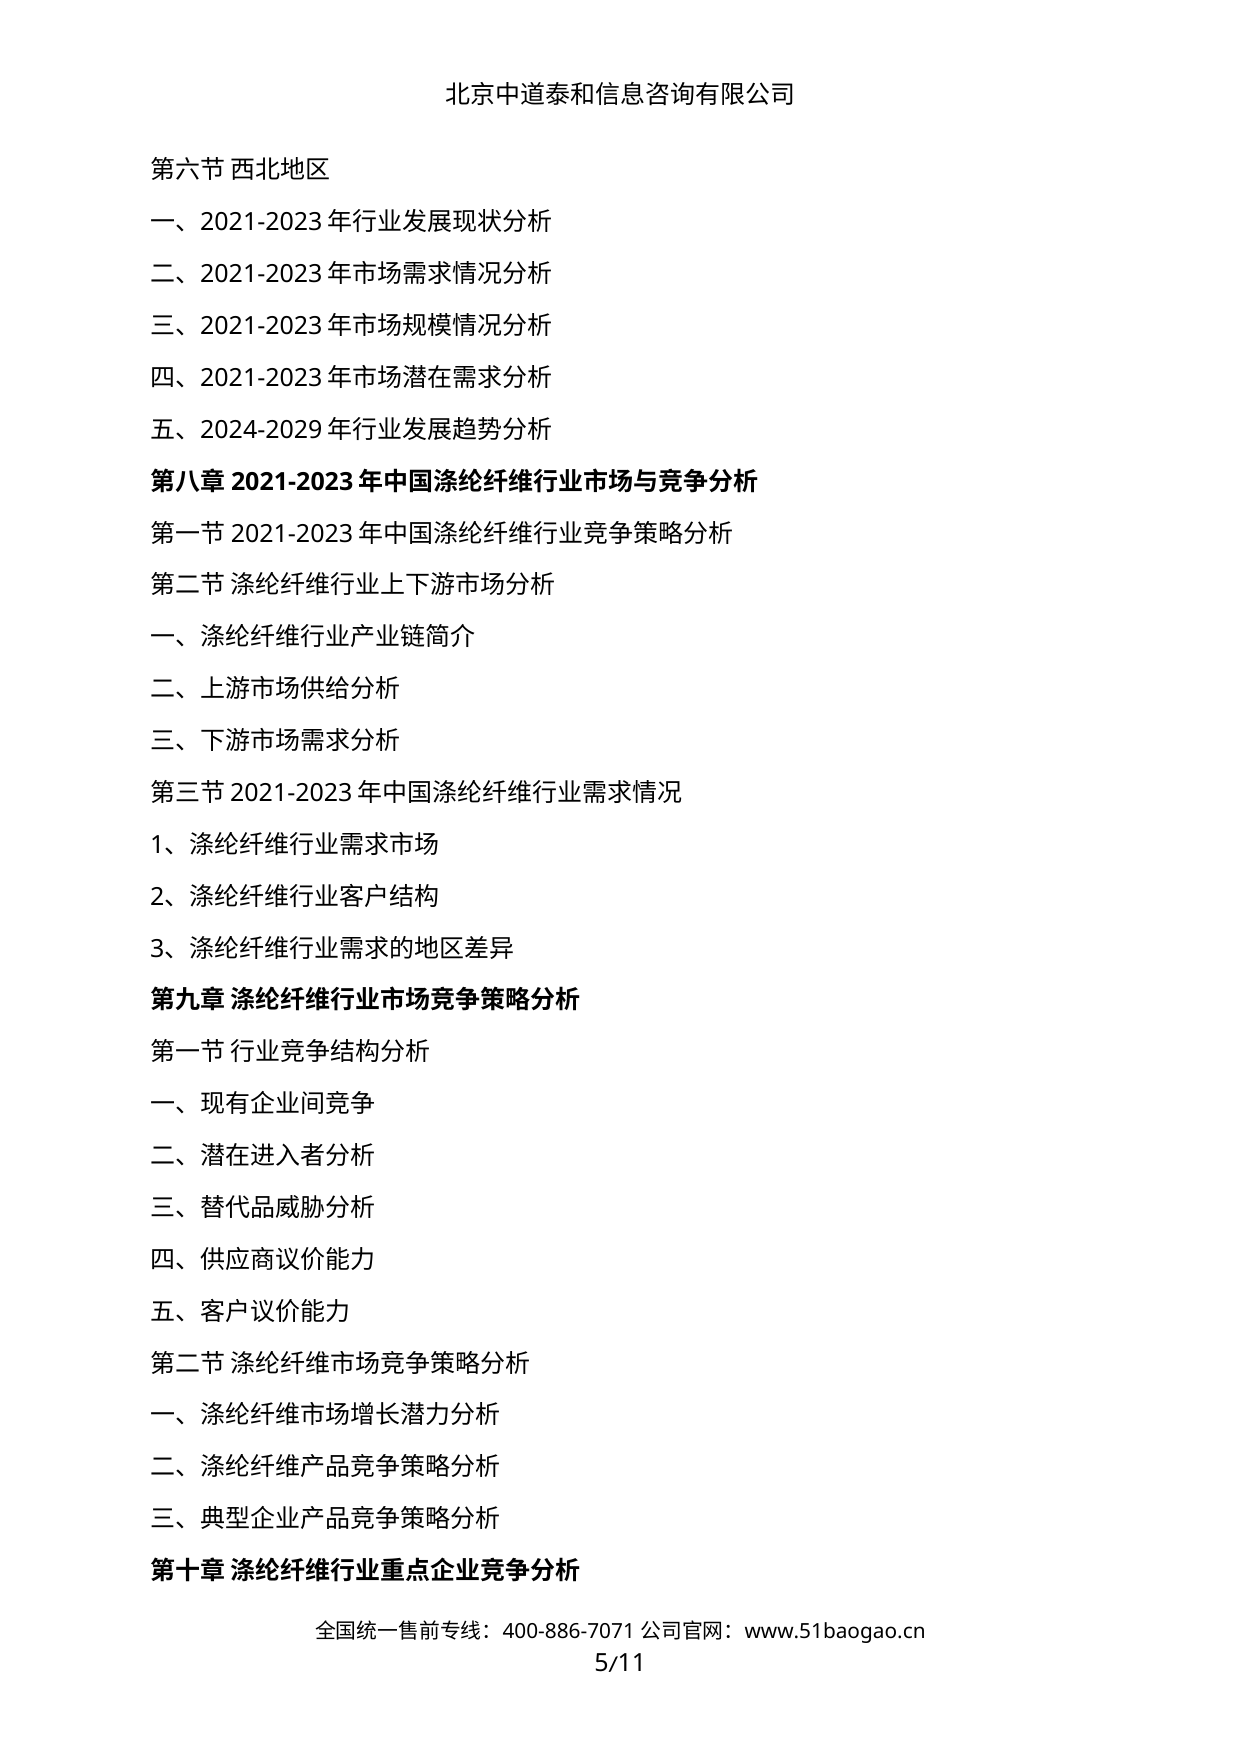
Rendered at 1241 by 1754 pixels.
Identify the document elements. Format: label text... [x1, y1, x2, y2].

text 第六节 西北地区 [150, 150, 1090, 186]
text 第三节2021-2023年中国涤纶纤维行业需求情况 [150, 772, 1090, 809]
text 二、上游市场供给分析 [150, 669, 1090, 705]
text 一、涤纶纤维市场增长潜力分析 [150, 1395, 1090, 1431]
text 五、2024-2029年行业发展趋势分析 [150, 409, 1090, 446]
text 三、典型企业产品竞争策略分析 [150, 1499, 1090, 1535]
text 第十章 涤纶纤维行业重点企业竞争分析 [150, 1551, 1090, 1587]
text 二、2021-2023年市场需求情况分析 [150, 254, 1090, 290]
text 1、涤纶纤维行业需求市场 [150, 824, 1090, 861]
text 第二节 涤纶纤维市场竞争策略分析 [150, 1343, 1090, 1379]
text 四、2021-2023年市场潜在需求分析 [150, 357, 1090, 394]
text 三、替代品威胁分析 [150, 1187, 1090, 1224]
text 二、潜在进入者分析 [150, 1136, 1090, 1172]
text 第八章 2021-2023年中国涤纶纤维行业市场与竞争分析 [150, 461, 1090, 497]
text 一、2021-2023年行业发展现状分析 [150, 202, 1090, 238]
text 3、涤纶纤维行业需求的地区差异 [150, 928, 1090, 964]
text 一、涤纶纤维行业产业链简介 [150, 617, 1090, 653]
text 第一节 2021-2023年中国涤纶纤维行业竞争策略分析 [150, 513, 1090, 549]
text 五、客户议价能力 [150, 1291, 1090, 1327]
text 第九章 涤纶纤维行业市场竞争策略分析 [150, 980, 1090, 1016]
text 2、涤纶纤维行业客户结构 [150, 876, 1090, 912]
text 二、涤纶纤维产品竞争策略分析 [150, 1447, 1090, 1483]
text 三、2021-2023年市场规模情况分析 [150, 306, 1090, 342]
text 一、现有企业间竞争 [150, 1084, 1090, 1120]
text 第二节 涤纶纤维行业上下游市场分析 [150, 565, 1090, 601]
text 四、供应商议价能力 [150, 1239, 1090, 1276]
text 第一节 行业竞争结构分析 [150, 1032, 1090, 1068]
text 三、下游市场需求分析 [150, 721, 1090, 757]
